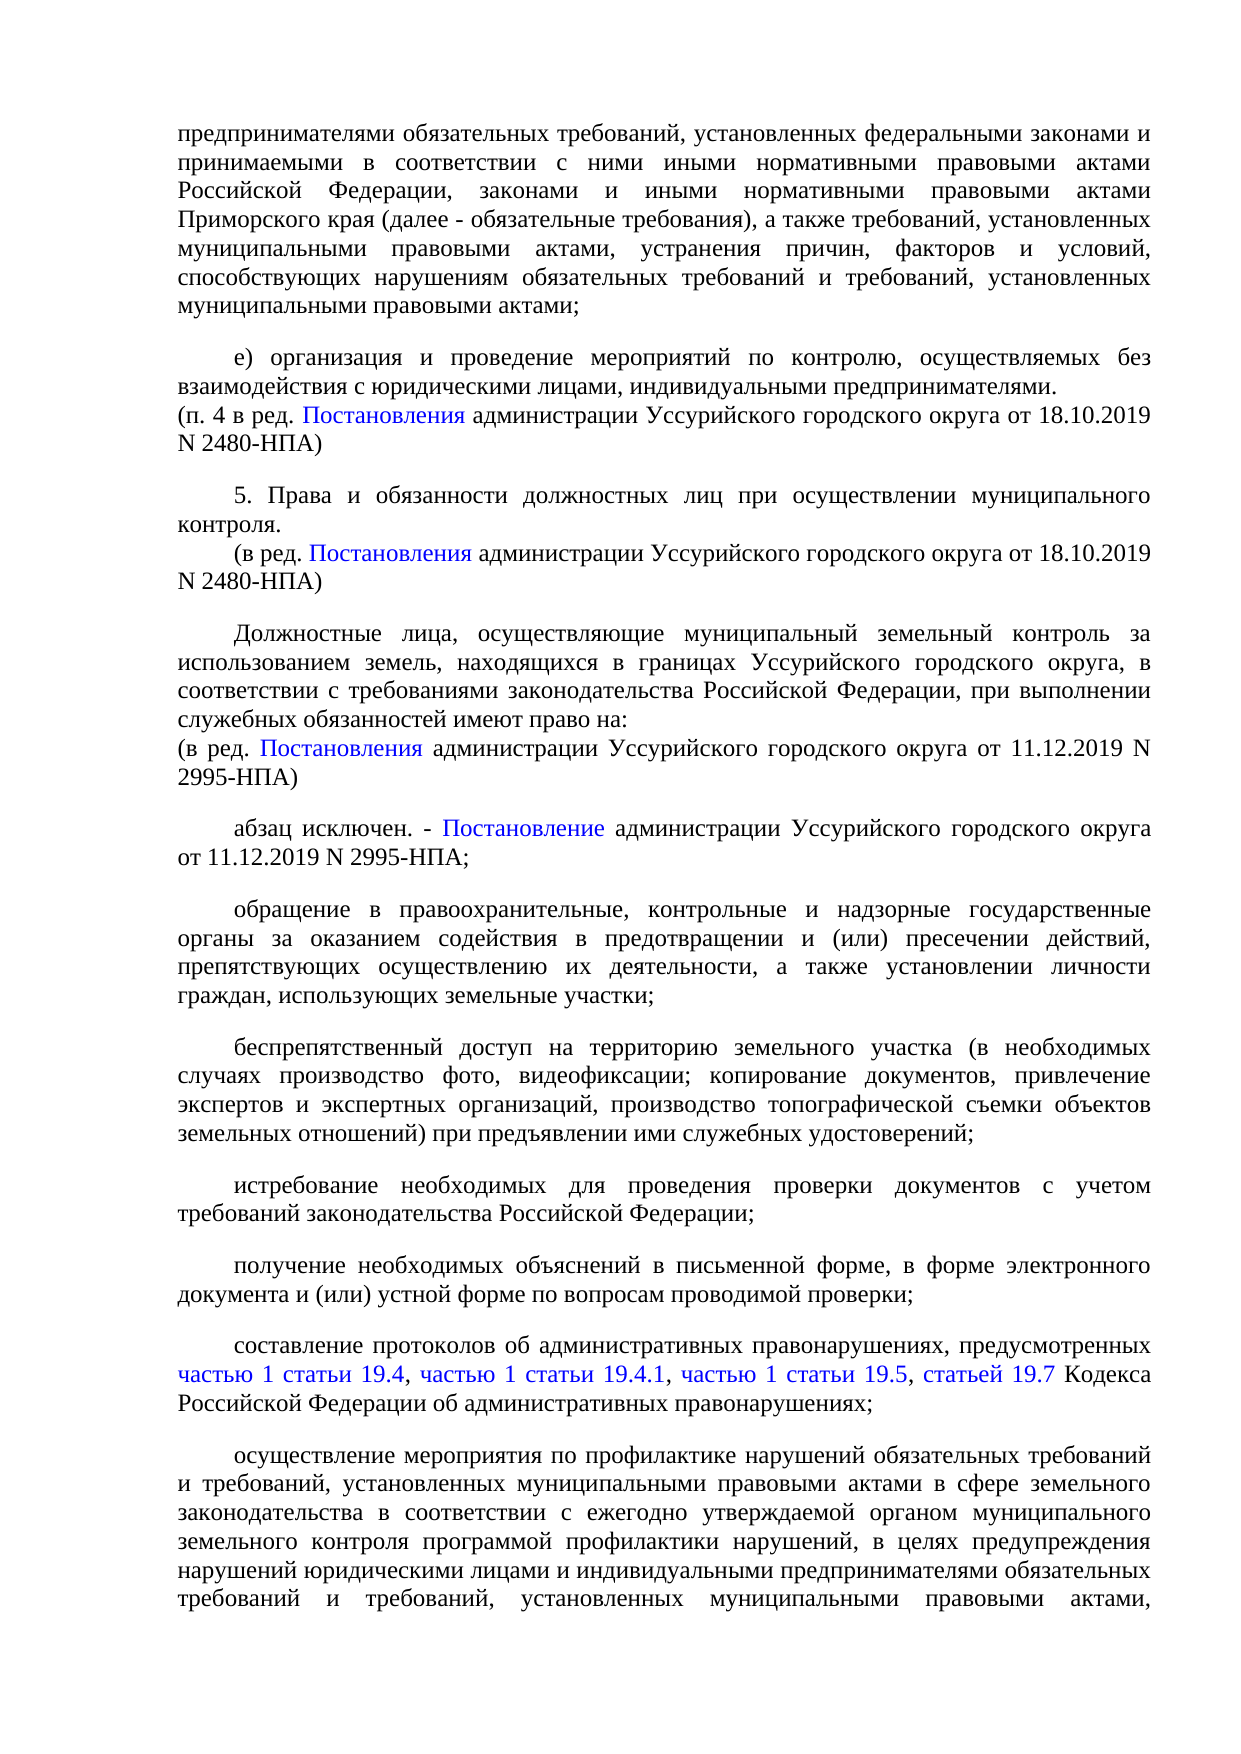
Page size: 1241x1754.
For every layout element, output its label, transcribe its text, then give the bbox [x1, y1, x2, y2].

text е) организация и проведение мероприятий по контролю, осуществляемых без взаимодействия с юридическими лицами, индивидуальными предпринимателями. [177, 342, 1152, 400]
text абзац исключен. - Постановление администрации Уссурийского городского округа от 11.12.2019 N 2995-НПА; [177, 813, 1152, 871]
text истребование необходимых для проведения проверки документов с учетом требований законодательства Российской Федерации; [177, 1170, 1152, 1227]
text (в ред. Постановления администрации Уссурийского городского округа от 11.12.2019 N 2995-НПА) [177, 733, 1152, 791]
text (в ред. Постановления администрации Уссурийского городского округа от 18.10.2019 N 2480-НПА) [177, 538, 1152, 595]
text Должностные лица, осуществляющие муниципальный земельный контроль за использованием земель, находящихся в границах Уссурийского городского округа, в соответствии с требованиями законодательства Российской Федерации, при выполнении служебных обязанностей имеют право на: [177, 618, 1152, 733]
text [177, 1440, 1152, 1612]
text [177, 118, 1152, 319]
text составление протоколов об административных правонарушениях, предусмотренных частью 1 статьи 19.4, частью 1 статьи 19.4.1, частью 1 статьи 19.5, статьей 19.7 Кодекса Российской Федерации об административных правонарушениях; [177, 1331, 1152, 1417]
text 5. Права и обязанности должностных лиц при осуществлении муниципального контроля. [177, 480, 1152, 538]
text обращение в правоохранительные, контрольные и надзорные государственные органы за оказанием содействия в предотвращении и (или) пресечении действий, препятствующих осуществлению их деятельности, а также установлении личности граждан, использующих земельные участки; [177, 894, 1152, 1009]
text беспрепятственный доступ на территорию земельного участка (в необходимых случаях производство фото, видеофиксации; копирование документов, привлечение экспертов и экспертных организаций, производство топографической съемки объектов земельных отношений) при предъявлении ими служебных удостоверений; [177, 1032, 1152, 1147]
text (п. 4 в ред. Постановления администрации Уссурийского городского округа от 18.10.2019 N 2480-НПА) [177, 400, 1152, 457]
text получение необходимых объяснений в письменной форме, в форме электронного документа и (или) устной форме по вопросам проводимой проверки; [177, 1250, 1152, 1308]
